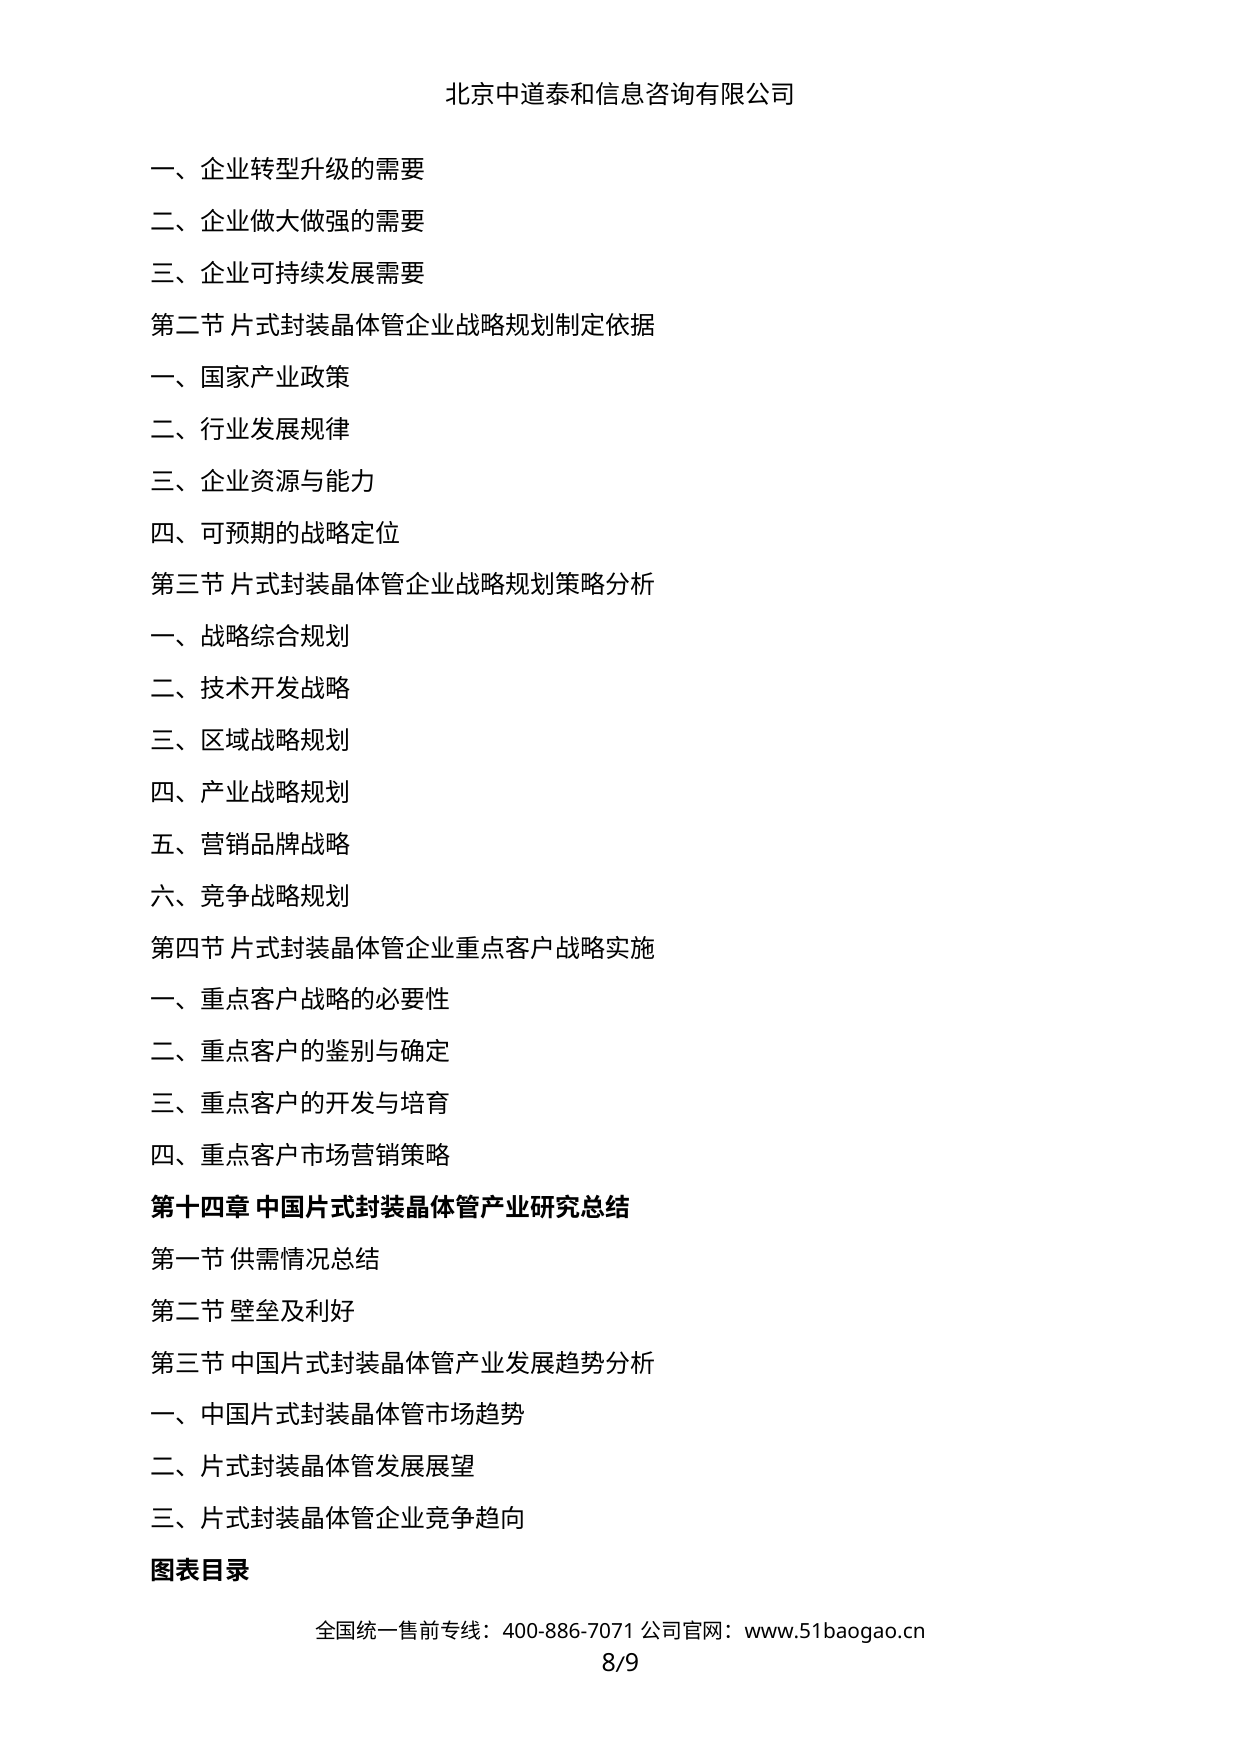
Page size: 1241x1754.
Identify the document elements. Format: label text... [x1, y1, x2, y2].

text 三、片式封装晶体管企业竞争趋向 [150, 1499, 1090, 1535]
text 三、企业资源与能力 [150, 461, 1090, 497]
text 三、区域战略规划 [150, 721, 1090, 757]
text 六、竞争战略规划 [150, 876, 1090, 912]
text 第四节 片式封装晶体管企业重点客户战略实施 [150, 928, 1090, 964]
text 四、可预期的战略定位 [150, 513, 1090, 549]
text 三、重点客户的开发与培育 [150, 1084, 1090, 1120]
text 第三节 片式封装晶体管企业战略规划策略分析 [150, 565, 1090, 601]
text 二、片式封装晶体管发展展望 [150, 1447, 1090, 1483]
text 三、企业可持续发展需要 [150, 254, 1090, 290]
text 四、产业战略规划 [150, 772, 1090, 809]
text 五、营销品牌战略 [150, 824, 1090, 861]
text 图表目录 [150, 1551, 1090, 1587]
text 第三节 中国片式封装晶体管产业发展趋势分析 [150, 1343, 1090, 1379]
text 第二节 壁垒及利好 [150, 1291, 1090, 1327]
text 一、国家产业政策 [150, 357, 1090, 394]
text 一、战略综合规划 [150, 617, 1090, 653]
text 一、企业转型升级的需要 [150, 150, 1090, 186]
text 第二节 片式封装晶体管企业战略规划制定依据 [150, 306, 1090, 342]
text 二、企业做大做强的需要 [150, 202, 1090, 238]
text 第一节 供需情况总结 [150, 1239, 1090, 1276]
text 第十四章 中国片式封装晶体管产业研究总结 [150, 1187, 1090, 1224]
text 一、中国片式封装晶体管市场趋势 [150, 1395, 1090, 1431]
text 二、技术开发战略 [150, 669, 1090, 705]
text 四、重点客户市场营销策略 [150, 1136, 1090, 1172]
text 一、重点客户战略的必要性 [150, 980, 1090, 1016]
text 二、行业发展规律 [150, 409, 1090, 446]
text 二、重点客户的鉴别与确定 [150, 1032, 1090, 1068]
